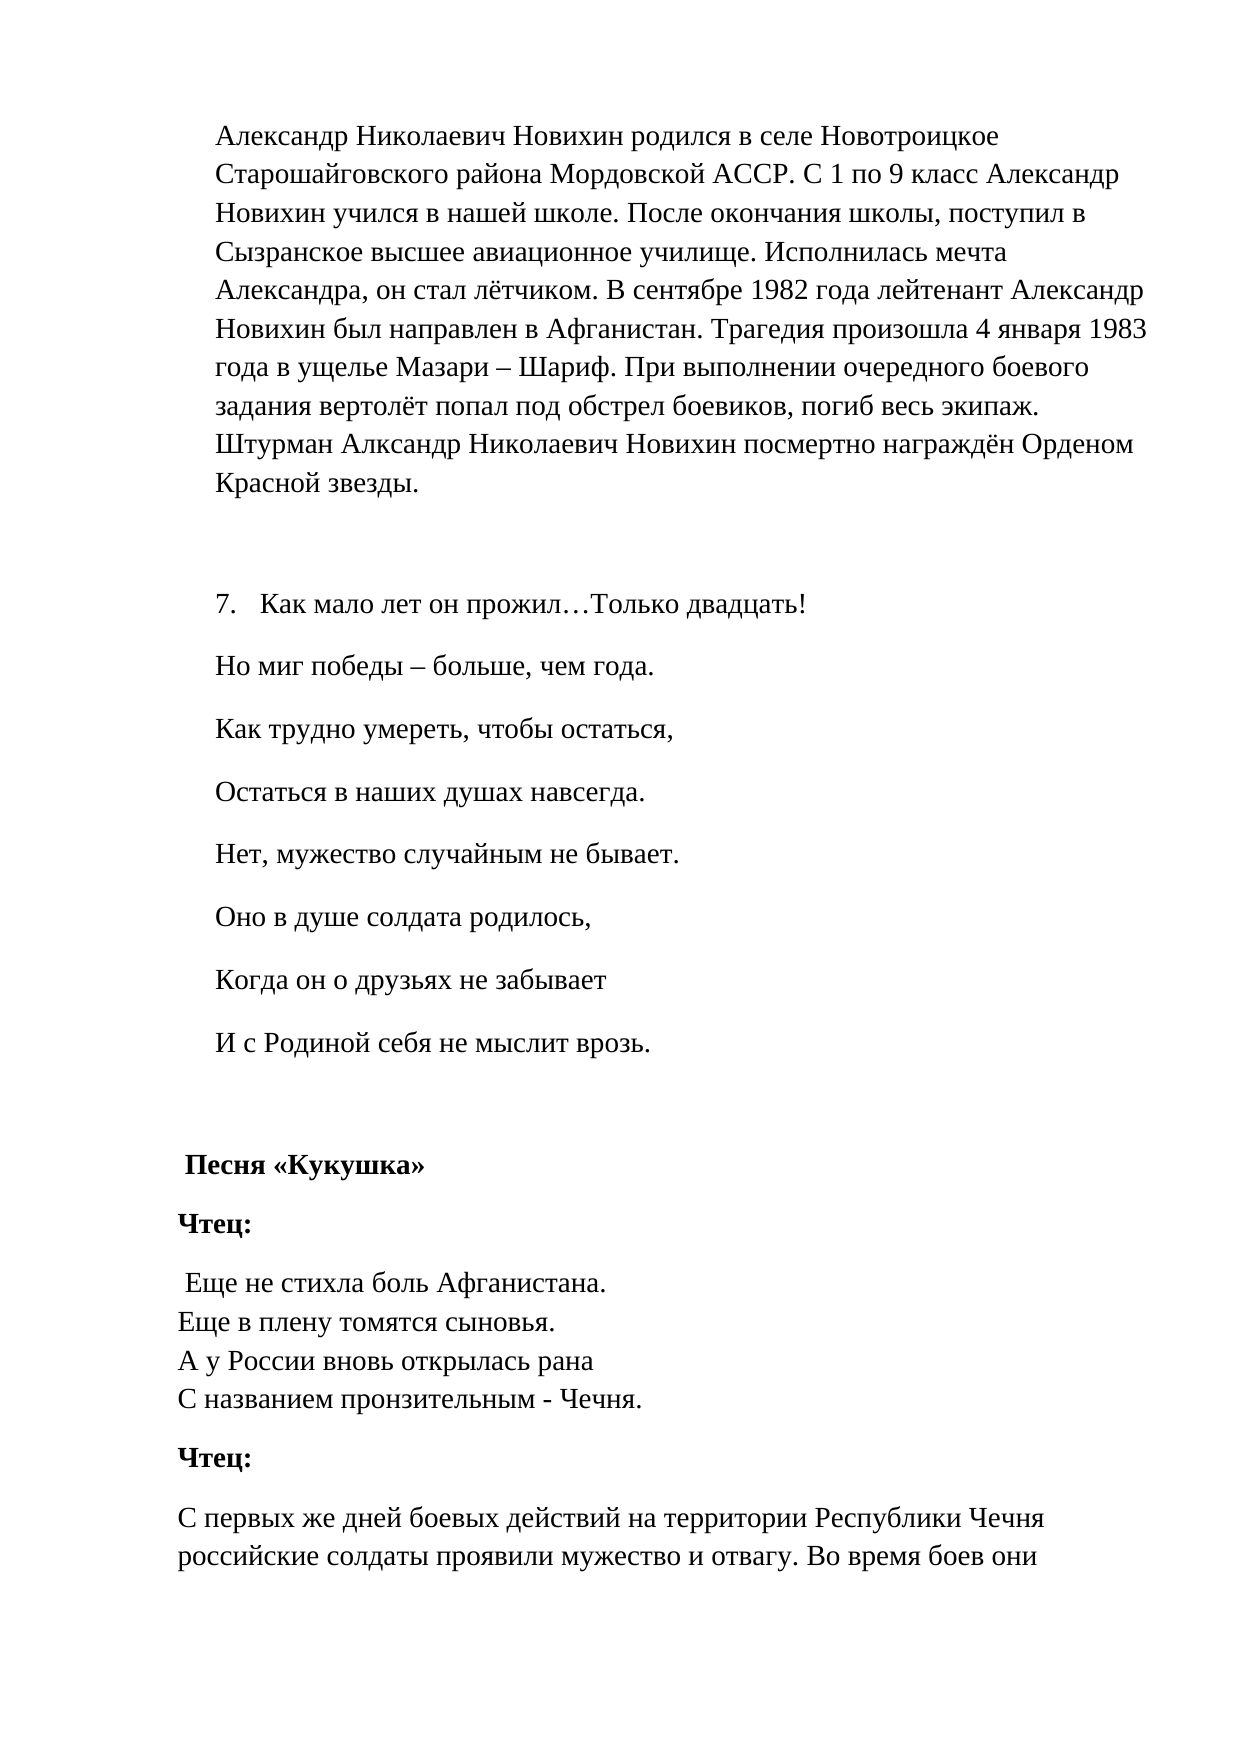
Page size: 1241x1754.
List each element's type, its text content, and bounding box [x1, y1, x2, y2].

text Чтец: [177, 1441, 1152, 1474]
text Александр Николаевич Новихин родился в селе Новотроицкое Старошайговского района Мордовской АССР. С 1 по 9 класс Александр Новихин учился в нашей школе. После окончания школы, поступил в Сызранское высшее авиационное училище. Исполнилась мечта Александра, он стал лётчиком. В сентябре 1982 года лейтенант Александр Новихин был направлен в Афганистан. Трагедия произошла 4 января 1983 года в ущелье Мазари – Шариф. При выполнении очередного боевого задания вертолёт попал под обстрел боевиков, погиб весь экипаж. Штурман Алксандр Николаевич Новихин посмертно награждён Орденом Красной звезды. [215, 118, 1152, 498]
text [177, 1500, 1152, 1572]
text Чтец: [177, 1206, 1152, 1240]
list Как мало лет он прожил…Только двадцать! [215, 586, 1152, 619]
text Песня «Кукушка» [177, 1147, 1152, 1180]
text Нет, мужество случайным не бывает. [215, 837, 1152, 870]
text Как трудно умереть, чтобы остаться, [215, 711, 1152, 745]
text Оно в душе солдата родилось, [215, 899, 1152, 933]
text Но миг победы – больше, чем года. [215, 648, 1152, 682]
text Когда он о друзьях не забывает [215, 962, 1152, 996]
text Еще не стихла боль Афганистана. Еще в плену томятся сыновья. А у России вновь открылась рана С названием пронзительным - Чечня. [177, 1266, 1152, 1415]
text Остаться в наших душах навсегда. [215, 774, 1152, 807]
text И с Родиной себя не мыслит врозь. [215, 1025, 1152, 1058]
